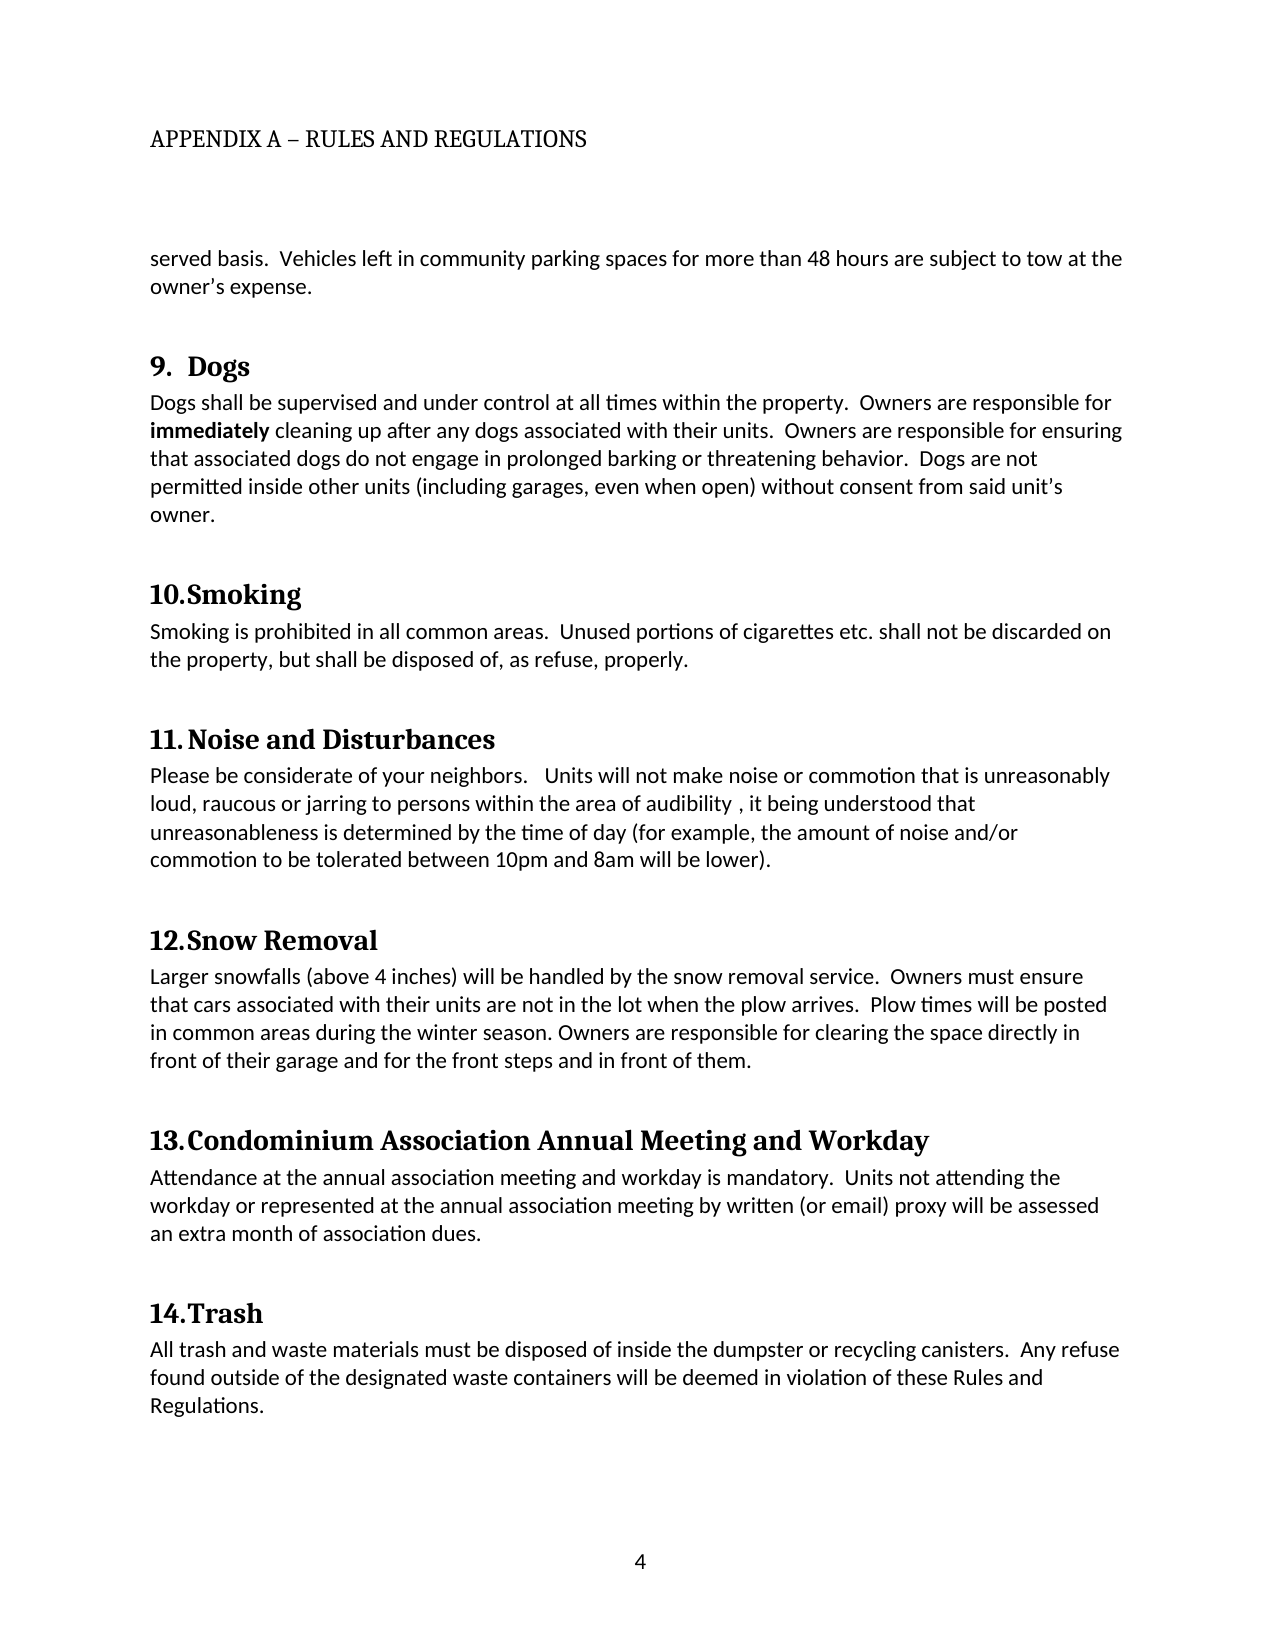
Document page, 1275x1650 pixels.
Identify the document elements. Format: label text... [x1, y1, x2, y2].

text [150, 244, 1125, 300]
text Larger snowfalls (above 4 inches) will be handled by the snow removal service. Owners must ensure that cars associated with their units are not in the lot when the plow arrives. Plow times will be posted in common areas during the winter season. Owners are responsible for clearing the space directly in front of their garage and for the front steps and in front of them. [150, 962, 1125, 1074]
text All trash and waste materials must be disposed of inside the dumpster or recycling canisters. Any refuse found outside of the designated waste containers will be deemed in violation of these Rules and Regulations. [150, 1335, 1125, 1419]
subtitle Dogs [150, 350, 1125, 383]
subtitle Smoking [150, 578, 1125, 612]
text Attendance at the annual association meeting and workday is mandatory. Units not attending the workday or represented at the annual association meeting by written (or email) proxy will be assessed an extra month of association dues. [150, 1163, 1125, 1247]
text Please be considerate of your neighbors. Units will not make noise or commotion that is unreasonably loud, raucous or jarring to persons within the area of audibility , it being understood that unreasonableness is determined by the time of day (for example, the amount of noise and/or commotion to be tolerated between 10pm and 8am will be lower). [150, 762, 1125, 874]
text Smoking is prohibited in all common areas. Unused portions of cigarettes etc. shall not be discarded on the property, but shall be disposed of, as refuse, properly. [150, 617, 1125, 673]
subtitle Condominium Association Annual Meeting and Workday [150, 1124, 1125, 1158]
subtitle Trash [150, 1297, 1125, 1330]
subtitle Snow Removal [150, 924, 1125, 957]
text Dogs shall be supervised and under control at all times within the property. Owners are responsible for immediately cleaning up after any dogs associated with their units. Owners are responsible for ensuring that associated dogs do not engage in prolonged barking or threatening behavior. Dogs are not permitted inside other units (including garages, even when open) without consent from said unit’s owner. [150, 388, 1125, 528]
subtitle Noise and Disturbances [150, 723, 1125, 757]
